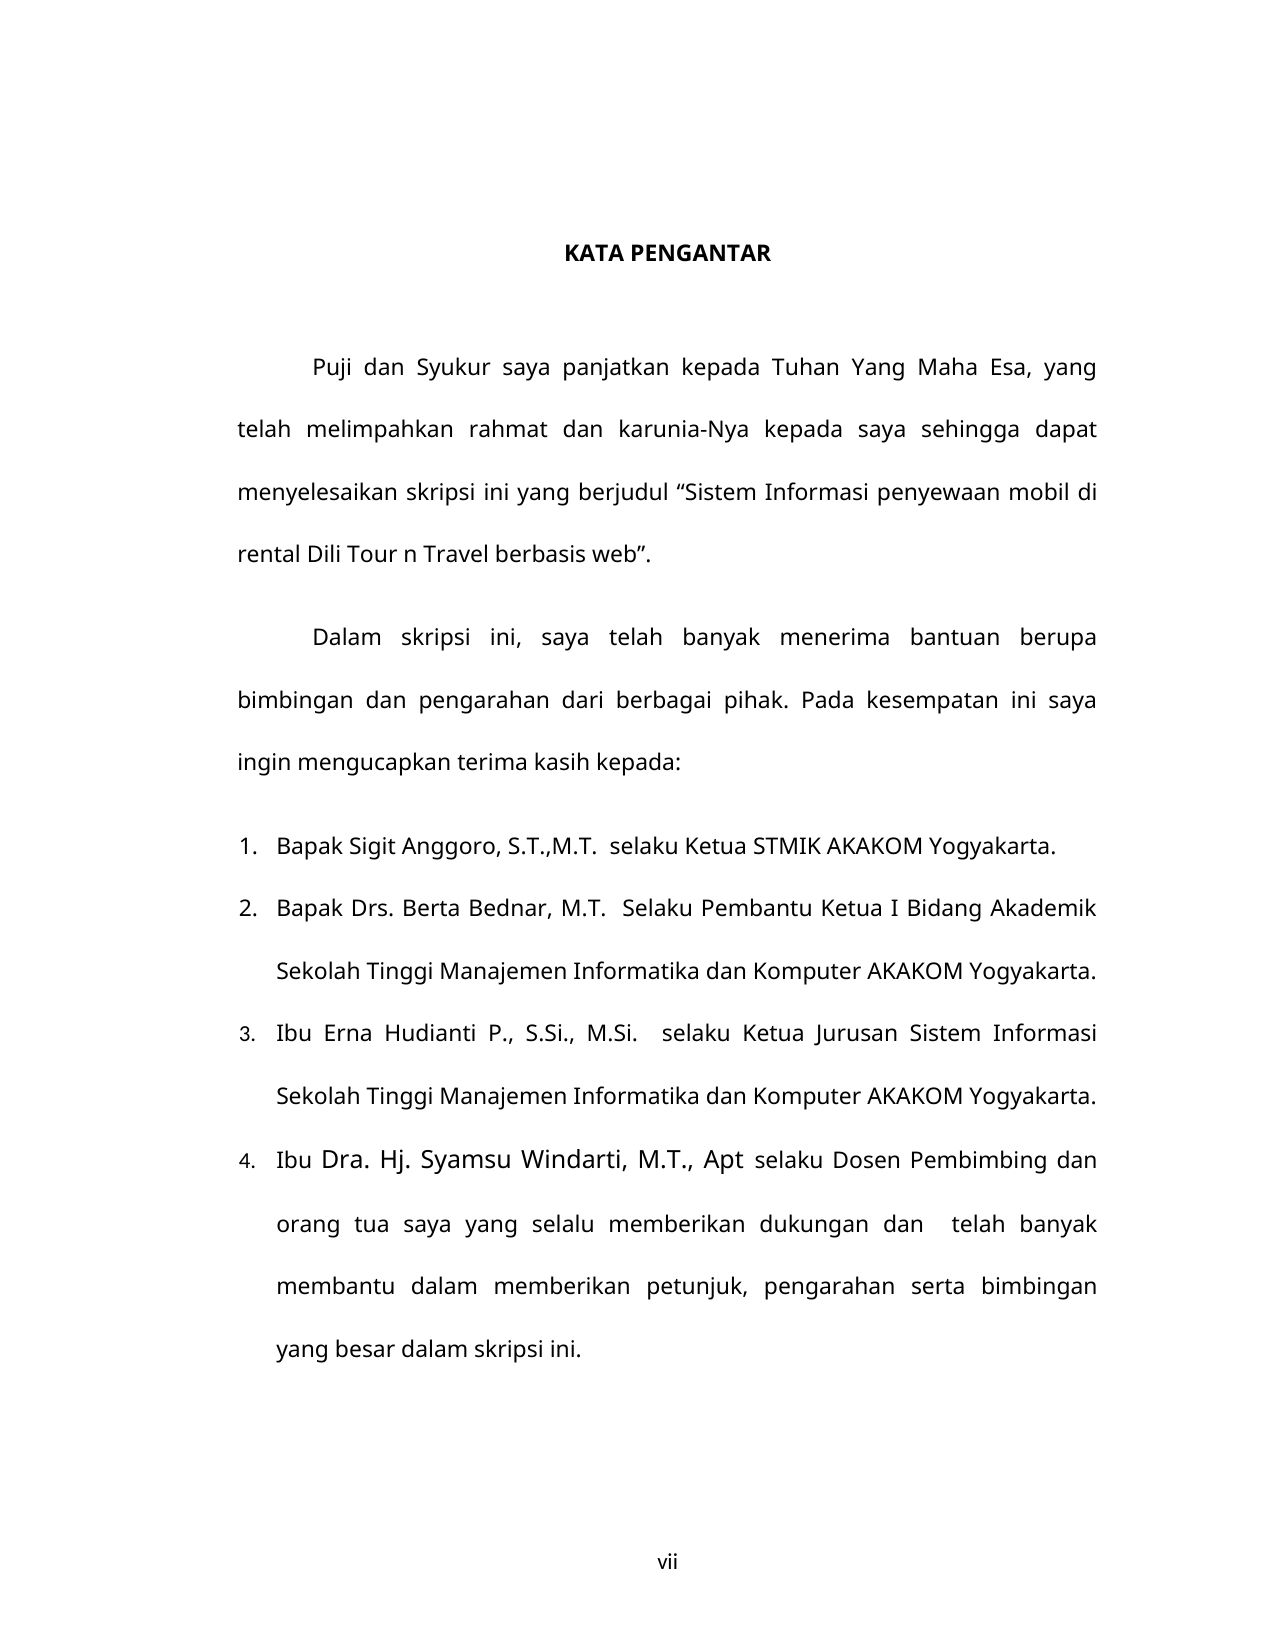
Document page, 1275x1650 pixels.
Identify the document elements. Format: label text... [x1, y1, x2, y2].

list Ibu Dra. Hj. Syamsu Windarti, M.T., Apt selaku Dosen Pembimbing dan orang tua saya yang selalu memberikan dukungan dan telah banyak membantu dalam memberikan petunjuk, pengarahan serta bimbingan yang besar dalam skripsi ini. [238, 1142, 1098, 1364]
text Puji dan Syukur saya panjatkan kepada Tuhan Yang Maha Esa, yang telah melimpahkan rahmat dan karunia-Nya kepada saya sehingga dapat menyelesaikan skripsi ini yang berjudul “Sistem Informasi penyewaan mobil di rental Dili Tour n Travel berbasis web”. [237, 351, 1098, 569]
list Bapak Sigit Anggoro, S.T.,M.T. selaku Ketua STMIK AKAKOM Yogyakarta. [238, 830, 1098, 861]
list Ibu Erna Hudianti P., S.Si., M.Si. selaku Ketua Jurusan Sistem Informasi Sekolah Tinggi Manajemen Informatika dan Komputer AKAKOM Yogyakarta. [238, 1017, 1098, 1111]
text KATA PENGANTAR [237, 237, 1098, 268]
list Bapak Drs. Berta Bednar, M.T. Selaku Pembantu Ketua I Bidang Akademik Sekolah Tinggi Manajemen Informatika dan Komputer AKAKOM Yogyakarta. [238, 892, 1098, 986]
text Dalam skripsi ini, saya telah banyak menerima bantuan berupa bimbingan dan pengarahan dari berbagai pihak. Pada kesempatan ini saya ingin mengucapkan terima kasih kepada: [237, 621, 1098, 778]
